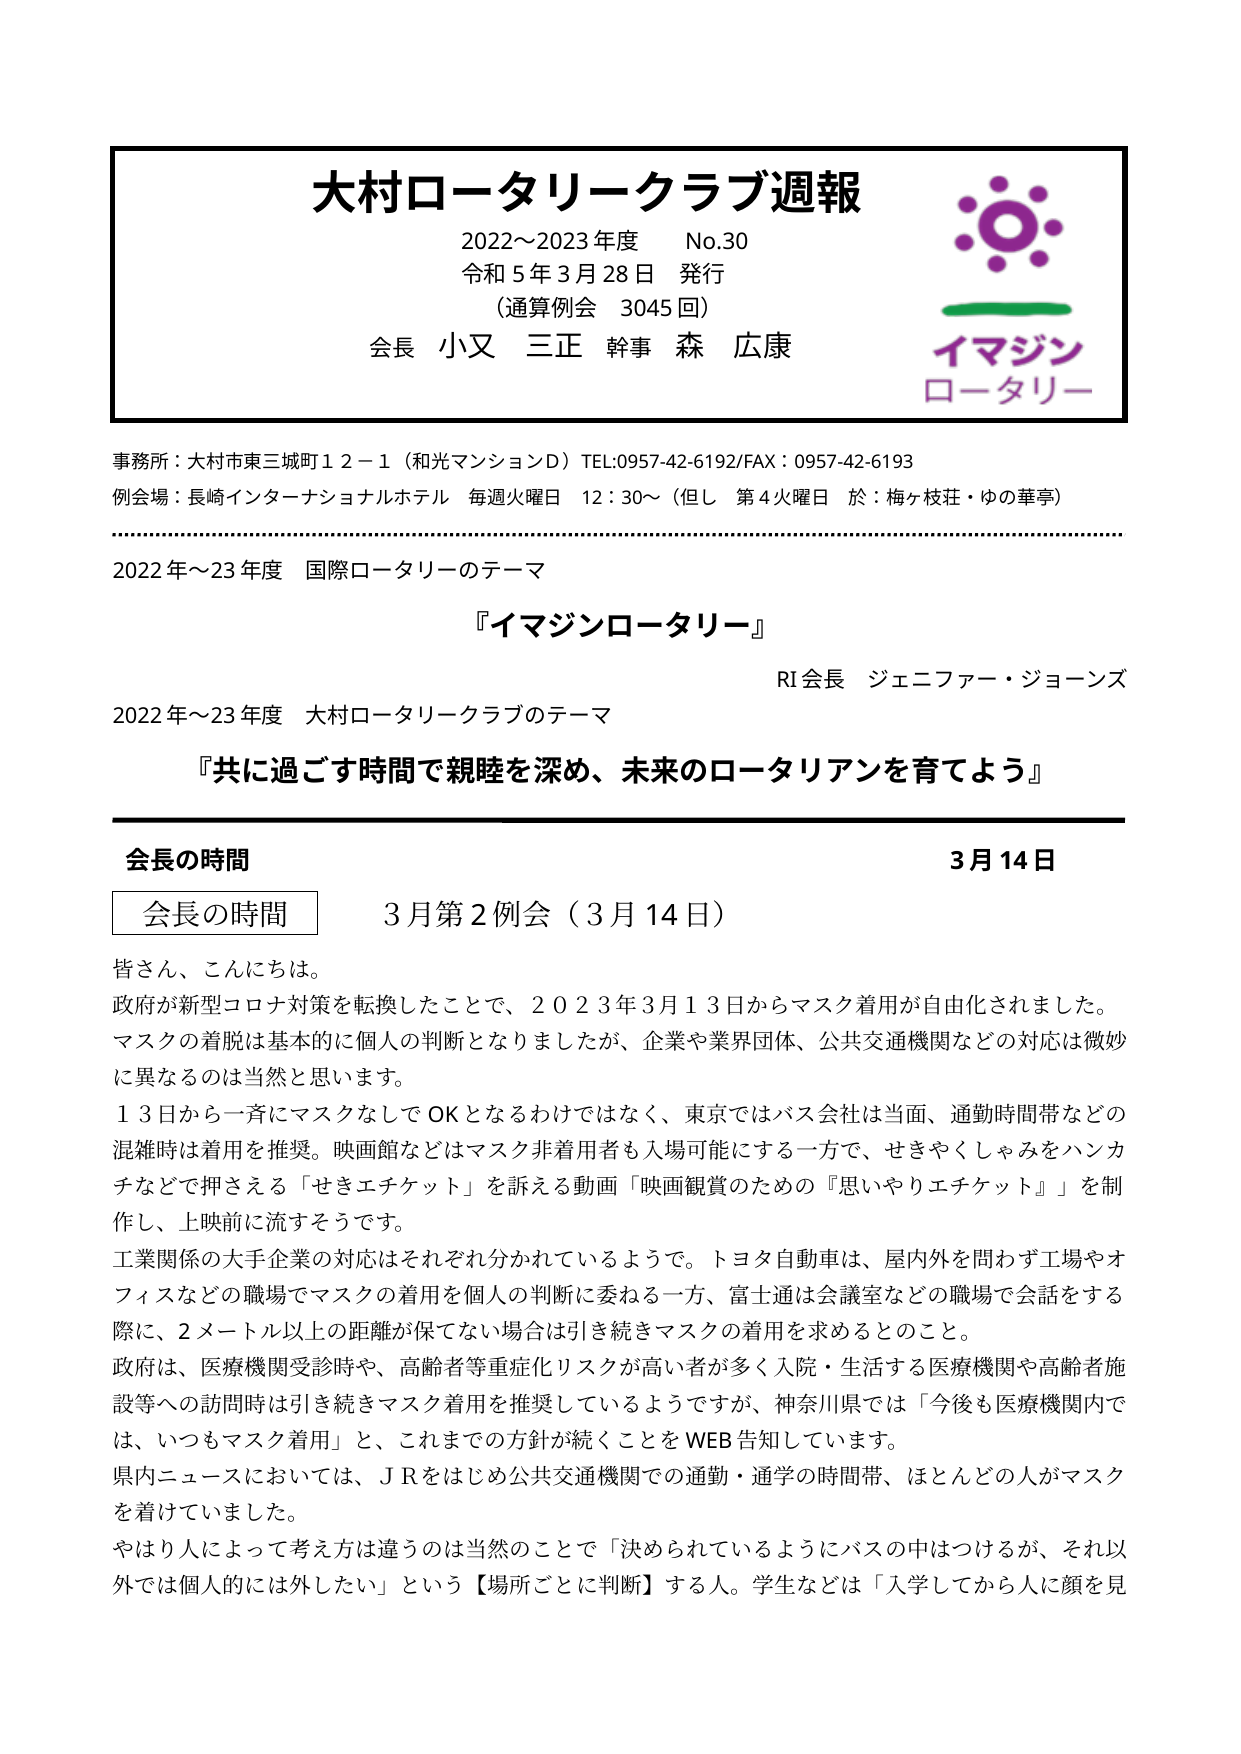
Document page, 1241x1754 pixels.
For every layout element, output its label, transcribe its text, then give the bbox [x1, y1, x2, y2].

text 政府が新型コロナ対策を転換したことで、２０２３年３月１３日からマスク着用が自由化されました。 [112, 986, 1128, 1022]
text マスクの着脱は基本的に個人の判断となりましたが、企業や業界団体、公共交通機関などの対応は微妙に異なるのは当然と思います。 [112, 1022, 1128, 1094]
text 例会場：長崎インターナショナルホテル 毎週火曜日 12：30～（但し 第4火曜日 於：梅ヶ枝荘・ゆの華亭） [112, 478, 1128, 514]
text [112, 1529, 1128, 1602]
text RI会長 ジェニファー・ジョーンズ [112, 659, 1128, 696]
text １３日から一斉にマスクなしでOKとなるわけではなく、東京ではバス会社は当面、通勤時間帯などの混雑時は着用を推奨。映画館などはマスク非着用者も入場可能にする一方で、せきやくしゃみをハンカチなどで押さえる「せきエチケット」を訴える動画「映画観賞のための『思いやりエチケット』」を制作し、上映前に流すそうです。 [112, 1094, 1128, 1239]
text 『イマジンロータリー』 [112, 587, 1128, 659]
text 政府は、医療機関受診時や、高齢者等重症化リスクが高い者が多く入院・生活する医療機関や高齢者施設等への訪問時は引き続きマスク着用を推奨しているようですが、神奈川県では「今後も医療機関内では、いつもマスク着用」と、これまでの方針が続くことをWEB告知しています。 [112, 1348, 1128, 1457]
text 『共に過ごす時間で親睦を深め、未来のロータリアンを育てよう』 [112, 732, 1128, 804]
text 会長の時間 3月14日 [112, 841, 1131, 877]
text 事務所：大村市東三城町１２－１（和光マンションＤ）TEL:0957-42-6192/FAX：0957-42-6193 [112, 442, 1128, 478]
text 会長の時間 ３月第2例会（３月14日） [112, 877, 1128, 949]
text 県内ニュースにおいては、ＪＲをはじめ公共交通機関での通勤・通学の時間帯、ほとんどの人がマスクを着けていました。 [112, 1457, 1128, 1529]
text 2022年～23年度 国際ロータリーのテーマ [112, 551, 1128, 587]
text 2022年～23年度 大村ロータリークラブのテーマ [112, 696, 1128, 732]
text 皆さん、こんにちは。 [112, 949, 1128, 986]
text 工業関係の大手企業の対応はそれぞれ分かれているようで。トヨタ自動車は、屋内外を問わず工場やオフィスなどの職場でマスクの着用を個人の判断に委ねる一方、富士通は会議室などの職場で会話をする際に、2メートル以上の距離が保てない場合は引き続きマスクの着用を求めるとのこと。 [112, 1239, 1128, 1348]
